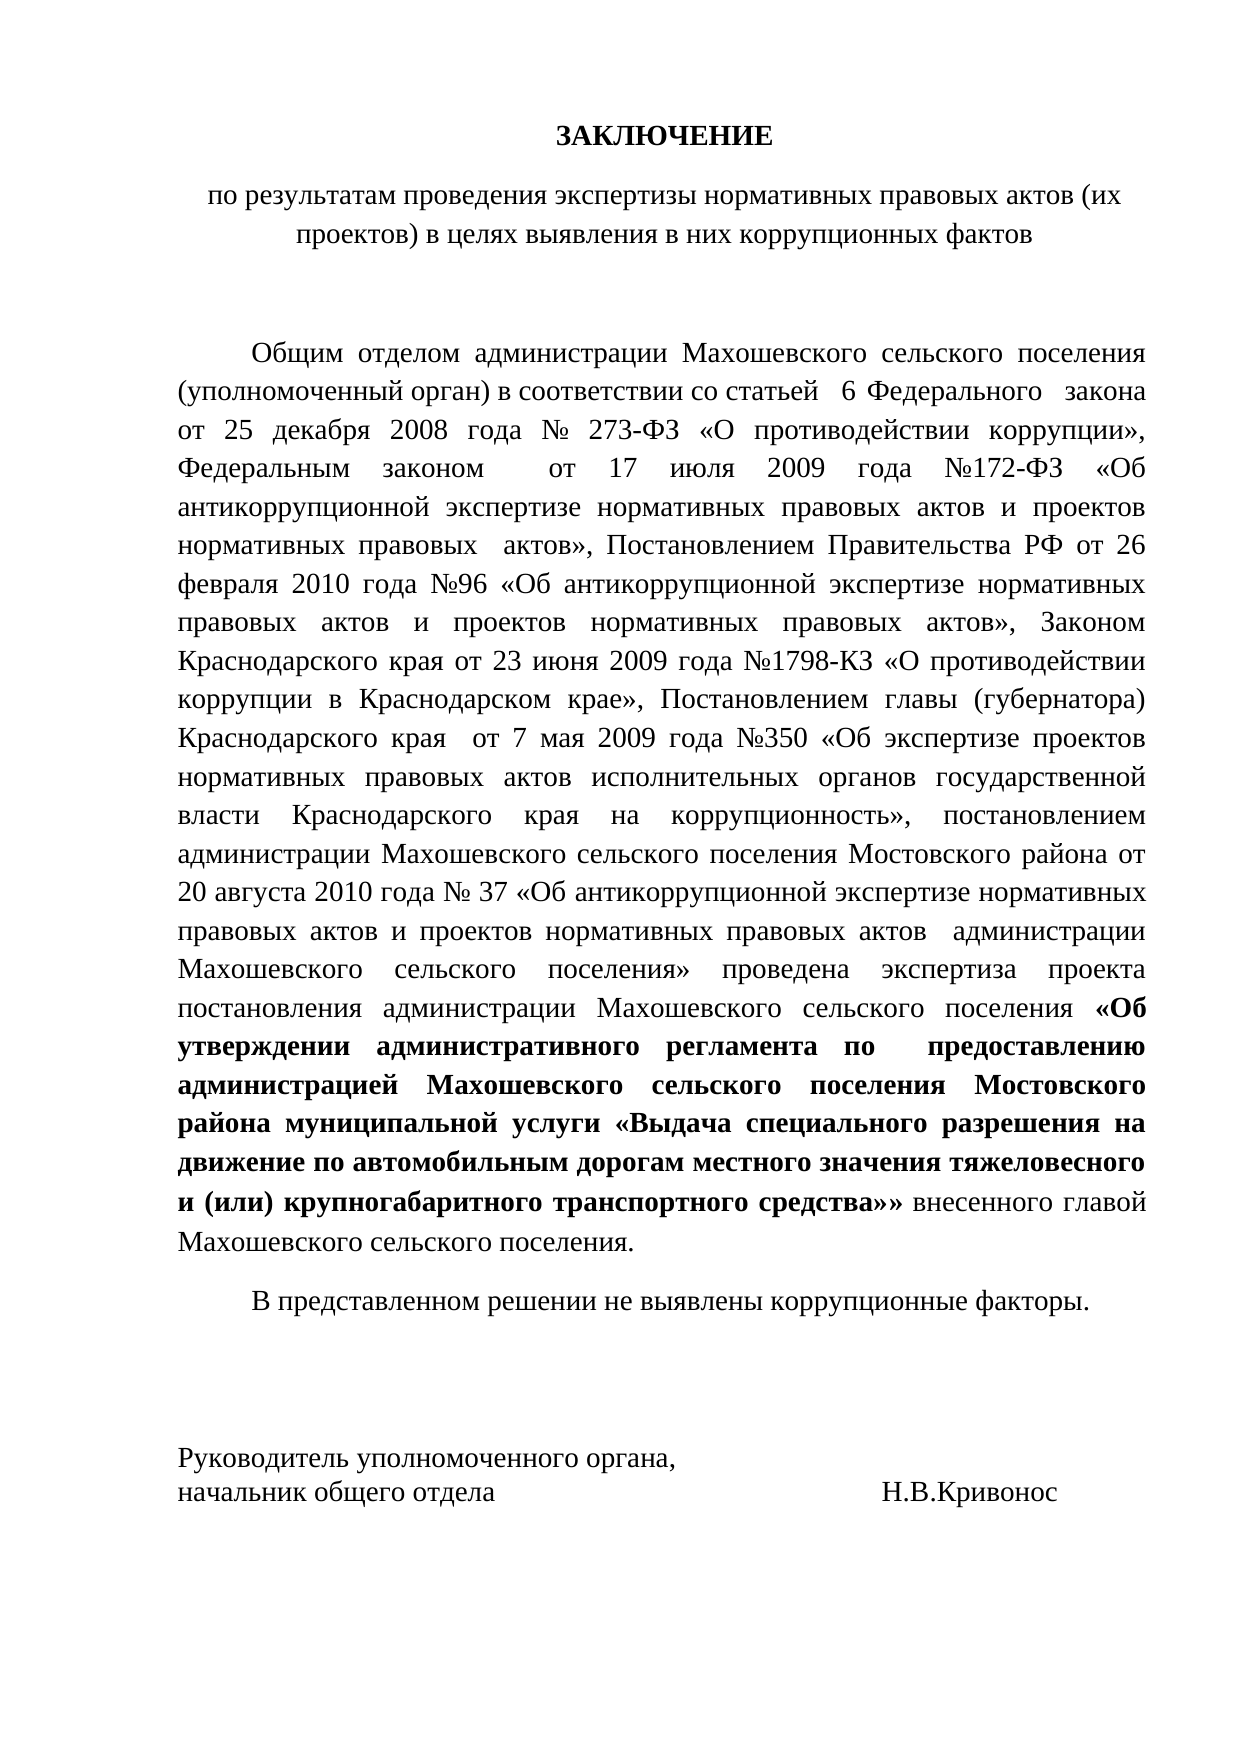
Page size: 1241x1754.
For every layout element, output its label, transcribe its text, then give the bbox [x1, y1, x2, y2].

text ЗАКЛЮЧЕНИЕ [177, 118, 1152, 152]
text Общим отделом администрации Махошевского сельского поселения (уполномоченный орган) в соответствии со статьей 6 Федерального закона от 25 декабря 2008 года № 273-ФЗ «О противодействии коррупции», Федеральным законом от 17 июля 2009 года №172-ФЗ «Об антикоррупционной экспертизе нормативных правовых актов и проектов нормативных правовых актов», Постановлением Правительства РФ от 26 февраля 2010 года №96 «Об антикоррупционной экспертизе нормативных правовых актов и проектов нормативных правовых актов», Законом Краснодарского края от 23 июня 2009 года №1798-КЗ «О противодействии коррупции в Краснодарском крае», Постановлением главы (губернатора) Краснодарского края от 7 мая 2009 года №350 «Об экспертизе проектов нормативных правовых актов исполнительных органов государственной власти Краснодарского края на коррупционность», постановлением администрации Махошевского сельского поселения Мостовского района от 20 августа 2010 года № 37 «Об антикоррупционной экспертизе нормативных правовых актов и проектов нормативных правовых актов администрации Махошевского сельского поселения» проведена экспертиза проекта постановления администрации Махошевского сельского поселения «Об утверждении административного регламента по предоставлению администрацией Махошевского сельского поселения Мостовского района муниципальной услуги «Выдача специального разрешения на движение по автомобильным дорогам местного значения тяжеловесного и (или) крупногабаритного транспортного средства»» внесенного главой Махошевского сельского поселения. [177, 335, 1146, 1257]
text Руководитель уполномоченного органа, [177, 1440, 1152, 1474]
text по результатам проведения экспертизы нормативных правовых актов (их проектов) в целях выявления в них коррупционных фактов [177, 177, 1152, 249]
text В представленном решении не выявлены коррупционные факторы. [177, 1283, 1152, 1317]
text начальник общего отдела Н.В.Кривонос [177, 1474, 1152, 1507]
